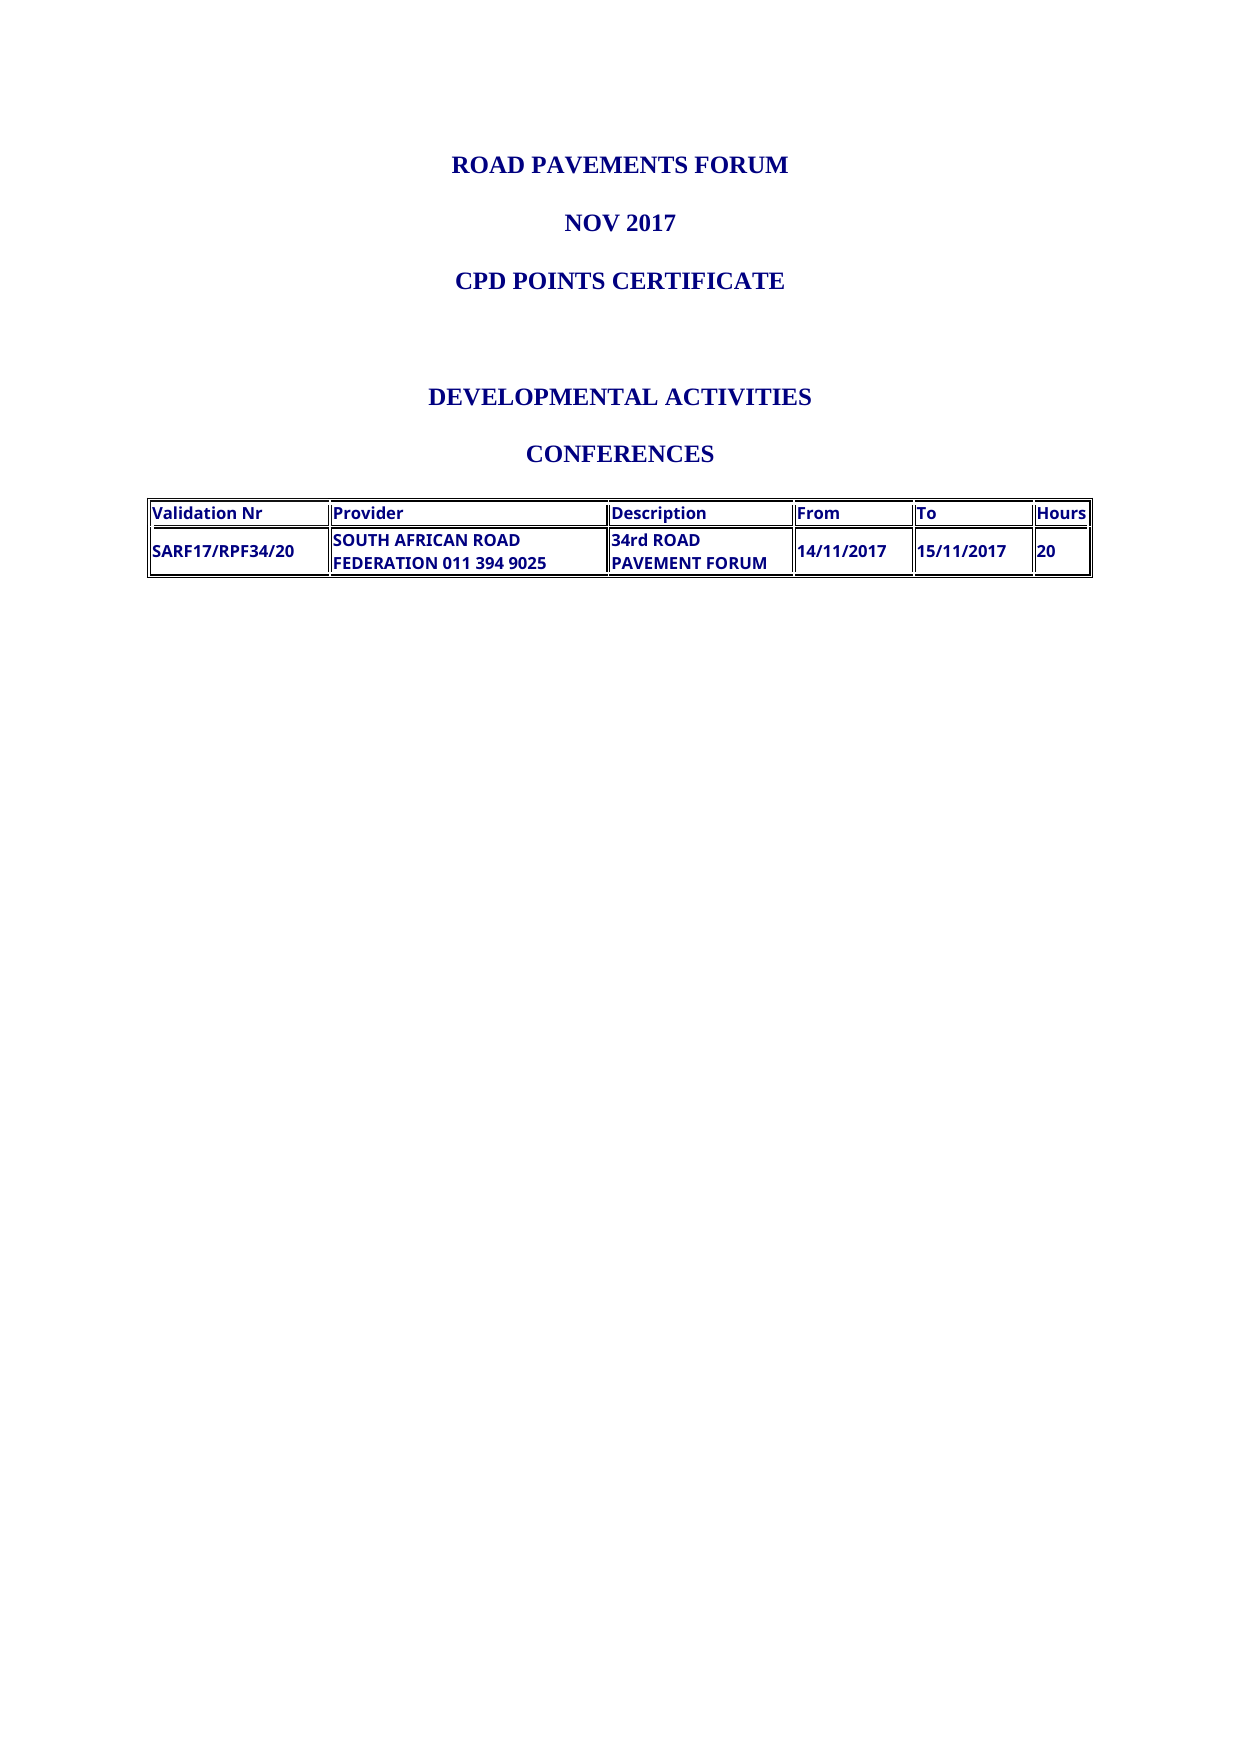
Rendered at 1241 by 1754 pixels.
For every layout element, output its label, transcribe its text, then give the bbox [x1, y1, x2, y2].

table_header Description [608, 499, 794, 524]
table_cell 15/11/2017 [914, 525, 1034, 574]
table_header Validation Nr [149, 499, 330, 524]
table_cell 14/11/2017 [794, 525, 914, 574]
text NOV 2017 [150, 208, 1090, 237]
text CPD POINTS CERTIFICATE [150, 266, 1090, 294]
text DEVELOPMENTAL ACTIVITIES [150, 382, 1090, 410]
text CONFERENCES [150, 439, 1090, 468]
table_cell SOUTH AFRICAN ROAD FEDERATION 011 394 9025 [330, 528, 608, 574]
table_header From [794, 499, 914, 524]
text ROAD PAVEMENTS FORUM [150, 150, 1090, 179]
table_header To [914, 499, 1034, 524]
table_header Provider [330, 501, 608, 524]
table_cell SARF17/RPF34/20 [149, 525, 330, 574]
table_cell 20 [1034, 525, 1091, 574]
table_cell 34rd ROAD PAVEMENT FORUM [608, 525, 794, 574]
table_header Hours [1034, 501, 1089, 524]
